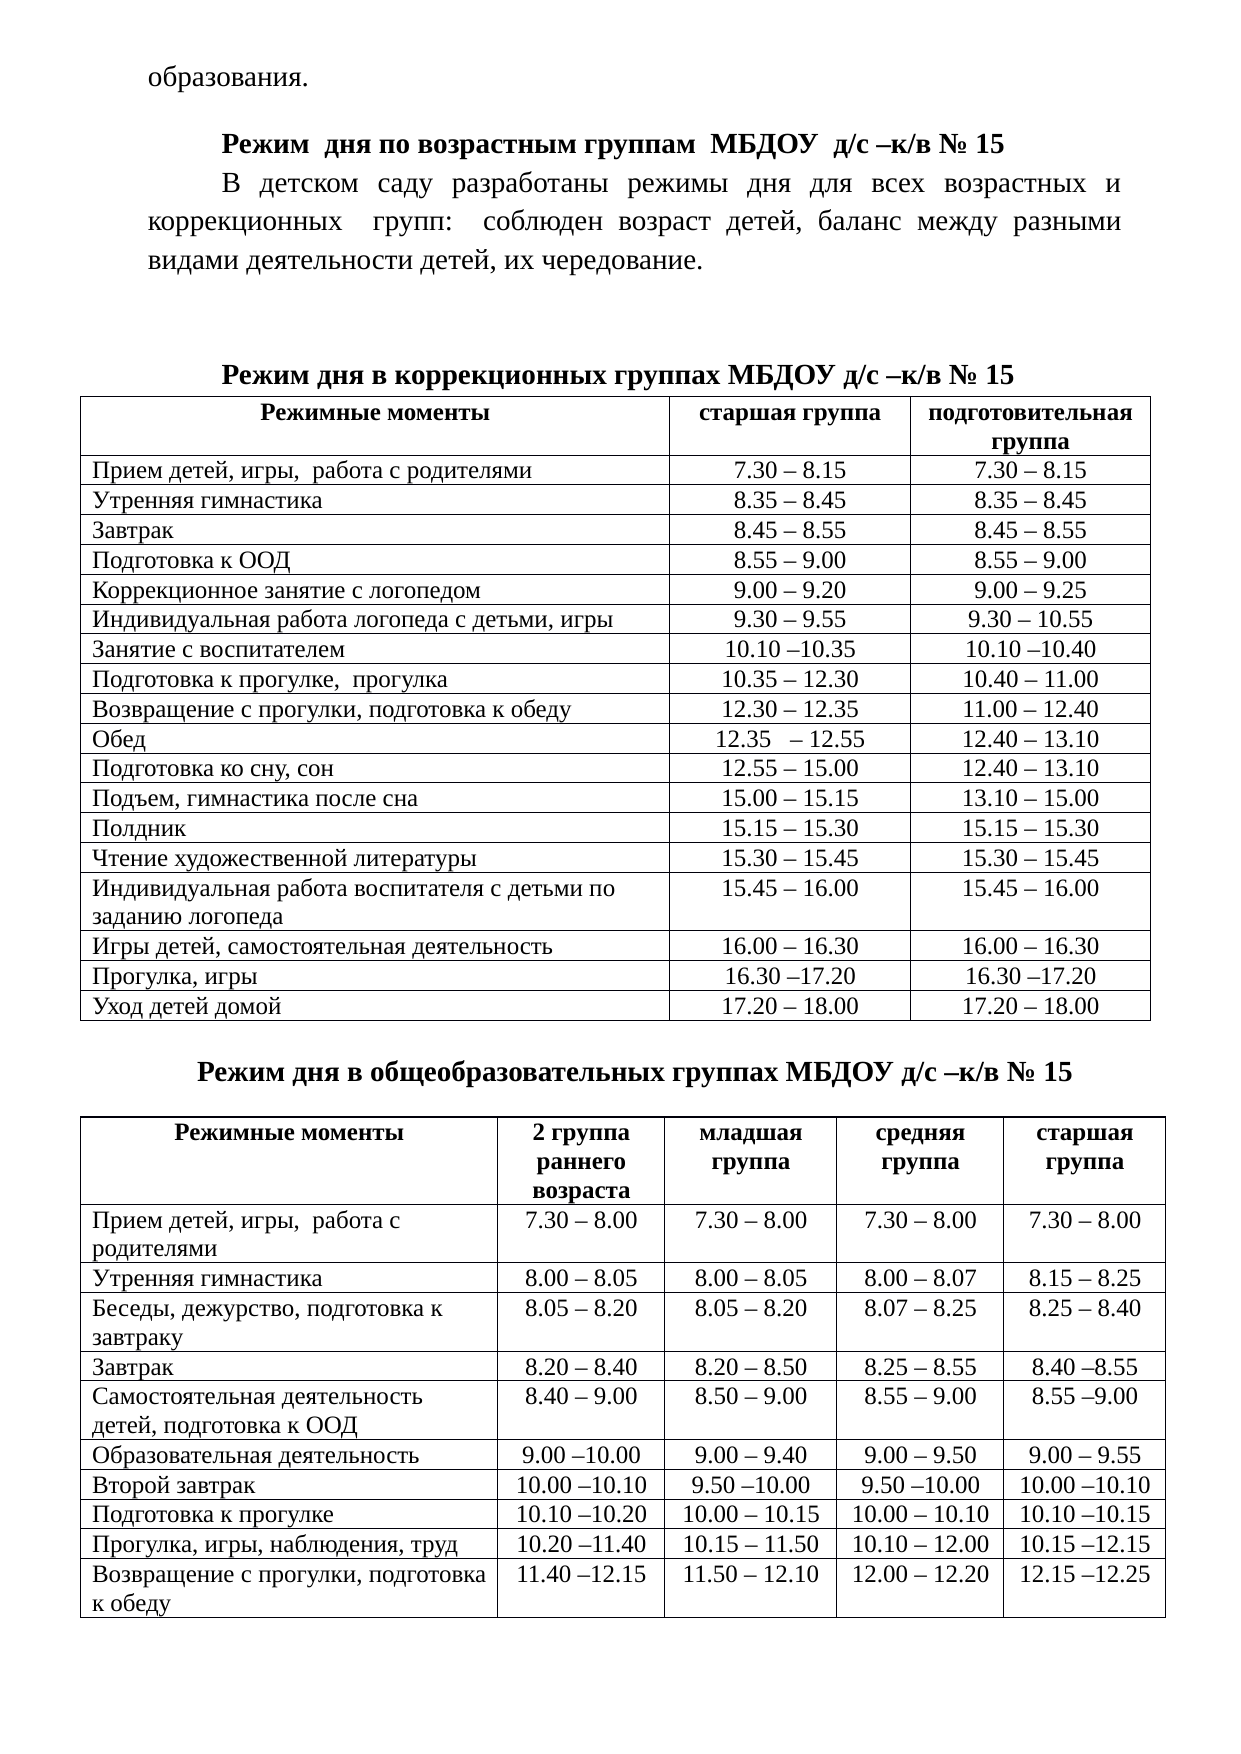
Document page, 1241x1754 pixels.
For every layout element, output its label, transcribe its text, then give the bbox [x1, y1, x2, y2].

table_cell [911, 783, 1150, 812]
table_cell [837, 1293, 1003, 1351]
text Режим дня в коррекционных группах МБДОУ д/с –к/в № 15 [148, 357, 1122, 391]
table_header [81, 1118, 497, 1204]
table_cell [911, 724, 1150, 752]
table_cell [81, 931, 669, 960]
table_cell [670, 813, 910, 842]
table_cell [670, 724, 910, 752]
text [148, 59, 1122, 93]
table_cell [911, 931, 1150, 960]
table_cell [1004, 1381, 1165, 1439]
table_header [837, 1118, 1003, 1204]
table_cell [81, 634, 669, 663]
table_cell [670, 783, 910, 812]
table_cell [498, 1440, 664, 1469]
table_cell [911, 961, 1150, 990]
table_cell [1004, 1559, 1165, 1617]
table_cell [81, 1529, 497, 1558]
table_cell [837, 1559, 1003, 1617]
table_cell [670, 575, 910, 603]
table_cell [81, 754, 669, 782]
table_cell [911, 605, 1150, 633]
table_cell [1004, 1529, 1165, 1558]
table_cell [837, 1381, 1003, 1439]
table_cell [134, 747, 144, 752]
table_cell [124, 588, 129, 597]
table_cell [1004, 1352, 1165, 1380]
text Режим дня по возрастным группам МБДОУ д/с –к/в № 15 [148, 126, 1122, 160]
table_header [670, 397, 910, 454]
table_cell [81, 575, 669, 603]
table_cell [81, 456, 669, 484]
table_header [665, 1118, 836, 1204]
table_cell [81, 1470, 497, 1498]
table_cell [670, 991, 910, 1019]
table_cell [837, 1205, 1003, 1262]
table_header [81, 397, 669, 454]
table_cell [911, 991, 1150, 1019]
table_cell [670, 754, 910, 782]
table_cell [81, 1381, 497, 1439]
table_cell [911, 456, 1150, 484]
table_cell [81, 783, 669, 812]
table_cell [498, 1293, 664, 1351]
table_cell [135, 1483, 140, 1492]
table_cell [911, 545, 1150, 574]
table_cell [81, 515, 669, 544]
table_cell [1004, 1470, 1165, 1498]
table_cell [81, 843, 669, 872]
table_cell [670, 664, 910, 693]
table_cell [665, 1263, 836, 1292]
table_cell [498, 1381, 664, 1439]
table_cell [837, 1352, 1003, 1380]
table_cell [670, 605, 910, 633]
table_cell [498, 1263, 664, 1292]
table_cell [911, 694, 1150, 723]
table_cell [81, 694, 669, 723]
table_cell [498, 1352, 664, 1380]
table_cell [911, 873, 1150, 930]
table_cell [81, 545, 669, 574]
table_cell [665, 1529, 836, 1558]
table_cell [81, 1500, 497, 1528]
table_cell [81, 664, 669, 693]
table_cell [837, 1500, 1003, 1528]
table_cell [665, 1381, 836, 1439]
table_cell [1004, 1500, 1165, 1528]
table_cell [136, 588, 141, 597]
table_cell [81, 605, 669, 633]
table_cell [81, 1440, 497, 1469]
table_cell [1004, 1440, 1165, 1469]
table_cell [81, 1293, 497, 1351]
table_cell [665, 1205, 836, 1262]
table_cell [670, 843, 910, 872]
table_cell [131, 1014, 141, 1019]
text Режим дня в общеобразовательных группах МБДОУ д/с –к/в № 15 [148, 1054, 1122, 1088]
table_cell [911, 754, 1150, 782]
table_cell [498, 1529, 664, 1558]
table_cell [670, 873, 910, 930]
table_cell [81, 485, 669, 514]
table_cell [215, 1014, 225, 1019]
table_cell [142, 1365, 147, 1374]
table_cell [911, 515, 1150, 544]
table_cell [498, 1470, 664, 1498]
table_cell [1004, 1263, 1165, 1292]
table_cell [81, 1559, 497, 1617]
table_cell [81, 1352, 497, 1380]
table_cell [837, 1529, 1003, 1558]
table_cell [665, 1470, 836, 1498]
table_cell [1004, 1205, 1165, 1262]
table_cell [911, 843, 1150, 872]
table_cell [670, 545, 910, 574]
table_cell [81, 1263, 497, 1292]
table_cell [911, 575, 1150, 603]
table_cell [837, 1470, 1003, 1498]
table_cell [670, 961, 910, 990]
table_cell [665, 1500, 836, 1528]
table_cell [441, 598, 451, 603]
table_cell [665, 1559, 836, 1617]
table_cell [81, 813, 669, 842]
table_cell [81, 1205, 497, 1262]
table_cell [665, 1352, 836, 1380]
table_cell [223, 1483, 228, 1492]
text В детском саду разработаны режимы дня для всех возрастных и коррекционных групп: соблюден возраст детей, баланс между разными видами деятельности детей, их чередование. [148, 165, 1122, 275]
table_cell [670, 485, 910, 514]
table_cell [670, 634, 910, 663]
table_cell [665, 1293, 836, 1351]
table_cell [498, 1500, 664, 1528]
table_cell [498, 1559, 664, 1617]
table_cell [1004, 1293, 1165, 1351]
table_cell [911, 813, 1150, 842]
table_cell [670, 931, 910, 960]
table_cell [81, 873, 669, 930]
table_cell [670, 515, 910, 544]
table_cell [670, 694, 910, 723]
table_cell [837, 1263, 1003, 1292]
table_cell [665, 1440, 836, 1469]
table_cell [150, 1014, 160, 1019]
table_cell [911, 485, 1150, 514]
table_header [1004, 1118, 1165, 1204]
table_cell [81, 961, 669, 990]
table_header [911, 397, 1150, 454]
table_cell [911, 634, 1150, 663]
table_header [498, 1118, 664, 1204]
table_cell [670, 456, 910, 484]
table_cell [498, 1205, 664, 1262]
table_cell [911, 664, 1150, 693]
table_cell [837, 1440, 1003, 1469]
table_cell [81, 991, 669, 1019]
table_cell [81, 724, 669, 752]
